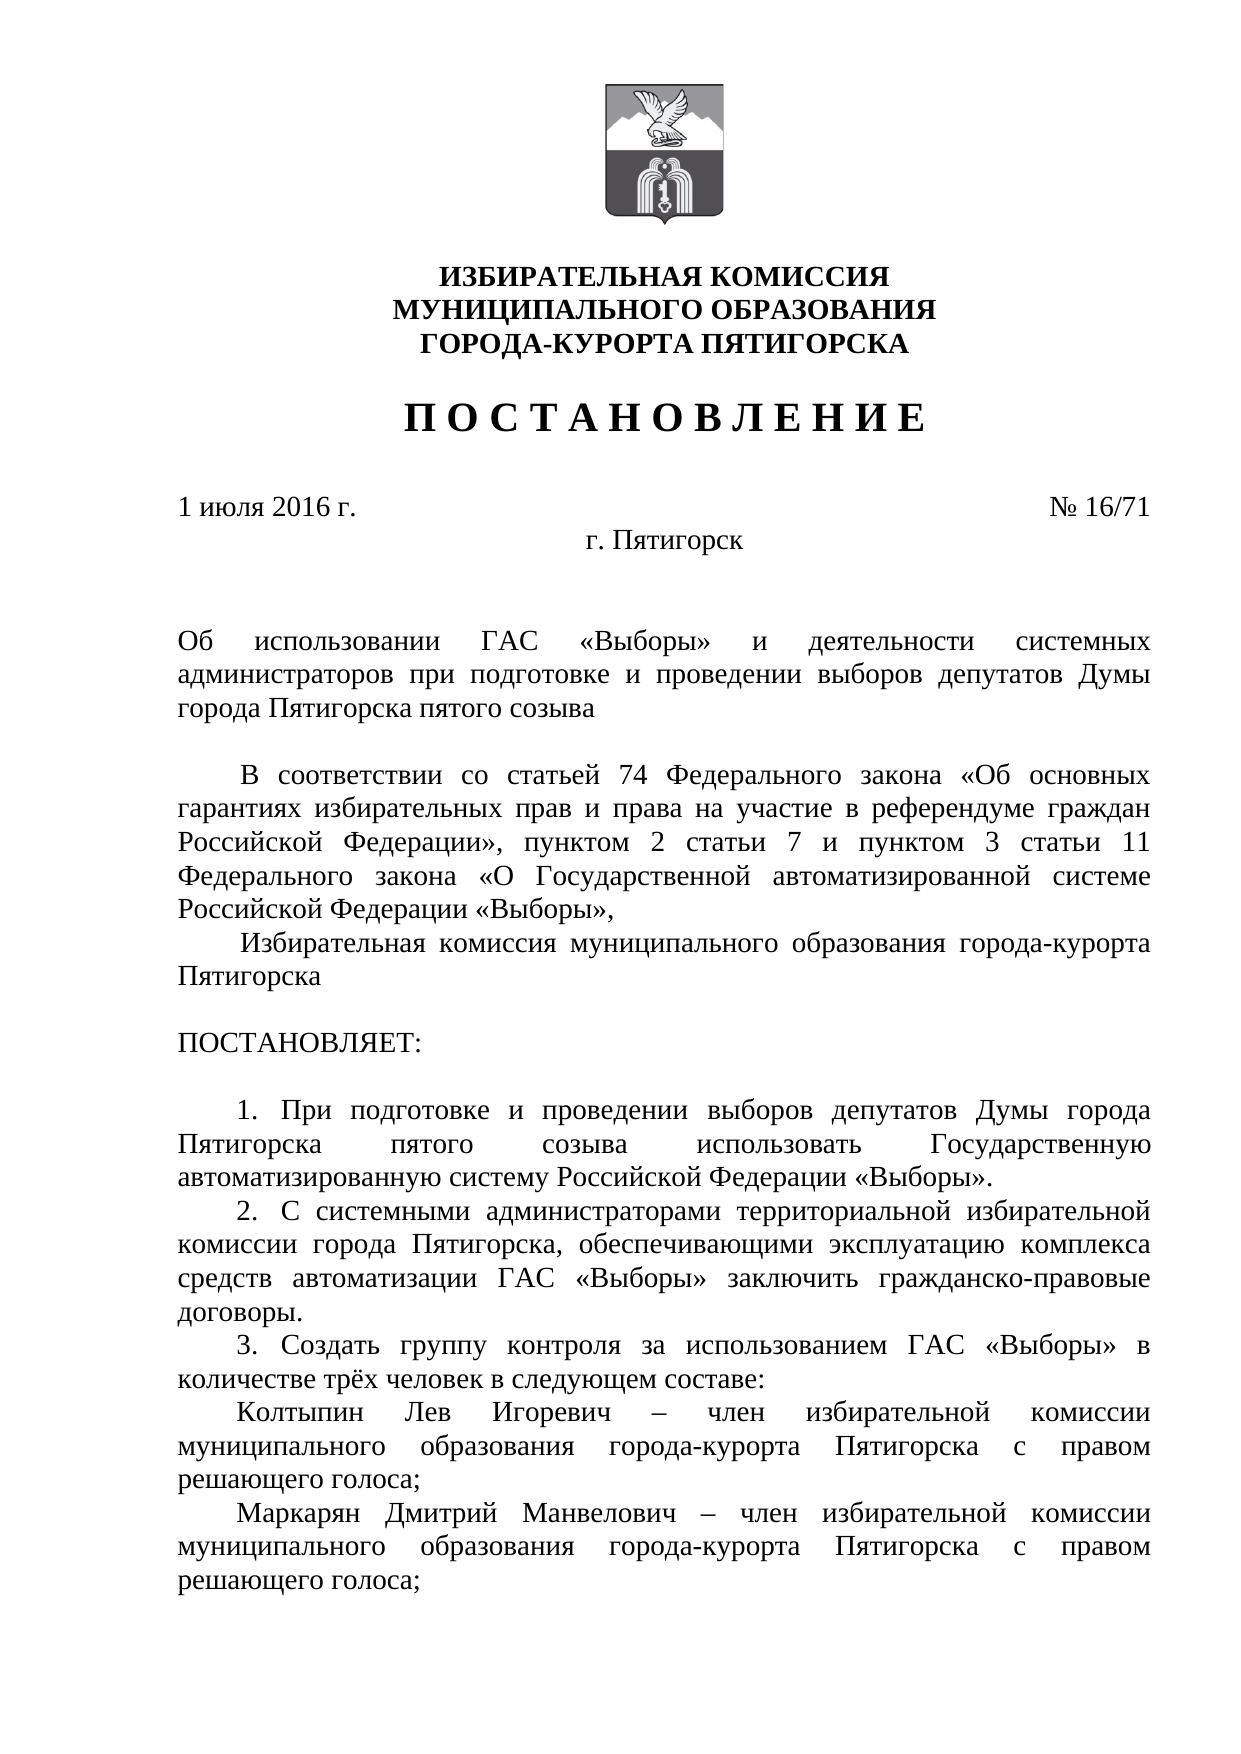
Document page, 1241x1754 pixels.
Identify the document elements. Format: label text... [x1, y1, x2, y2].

text В соответствии со статьей 74 Федерального закона «Об основных гарантиях избирательных прав и права на участие в референдуме граждан Российской Федерации», пунктом 2 статьи 7 и пунктом 3 статьи 11 Федерального закона «О Государственной автоматизированной системе Российской Федерации «Выборы», [177, 757, 1152, 925]
text Об использовании ГАС «Выборы» и деятельности системных администраторов при подготовке и проведении выборов депутатов Думы города Пятигорска пятого созыва [177, 623, 1152, 723]
text ИЗБИРАТЕЛЬНАЯ КОМИССИЯ [177, 259, 1152, 292]
list Маркарян Дмитрий Манвелович – член избирательной комиссии муниципального образования города-курорта Пятигорска с правом решающего голоса; [177, 1495, 1152, 1596]
list Колтыпин Лев Игоревич – член избирательной комиссии муниципального образования города-курорта Пятигорска с правом решающего голоса; [177, 1394, 1152, 1495]
list При подготовке и проведении выборов депутатов Думы города Пятигорска пятого созыва использовать Государственную автоматизированную систему Российской Федерации «Выборы». [177, 1092, 1152, 1193]
text ГОРОДА-КУРОРТА ПЯТИГОРСКА [177, 326, 1152, 359]
text П О С Т А Н О В Л Е Н И Е [177, 393, 1152, 441]
text МУНИЦИПАЛЬНОГО ОБРАЗОВАНИЯ [177, 292, 1152, 326]
text г. Пятигорск [177, 522, 1152, 556]
list Создать группу контроля за использованием ГАС «Выборы» в количестве трёх человек в следующем составе: [177, 1327, 1152, 1394]
picture [605, 84, 724, 226]
text Избирательная комиссия муниципального образования города-курорта Пятигорска [177, 925, 1152, 992]
list С системными администраторами территориальной избирательной комиссии города Пятигорска, обеспечивающими эксплуатацию комплекса средств автоматизации ГАС «Выборы» заключить гражданско-правовые договоры. [177, 1193, 1152, 1327]
text ПОСТАНОВЛЯЕТ: [177, 1025, 1152, 1059]
text 1 июля 2016 г. № 16/71 [177, 489, 1152, 522]
